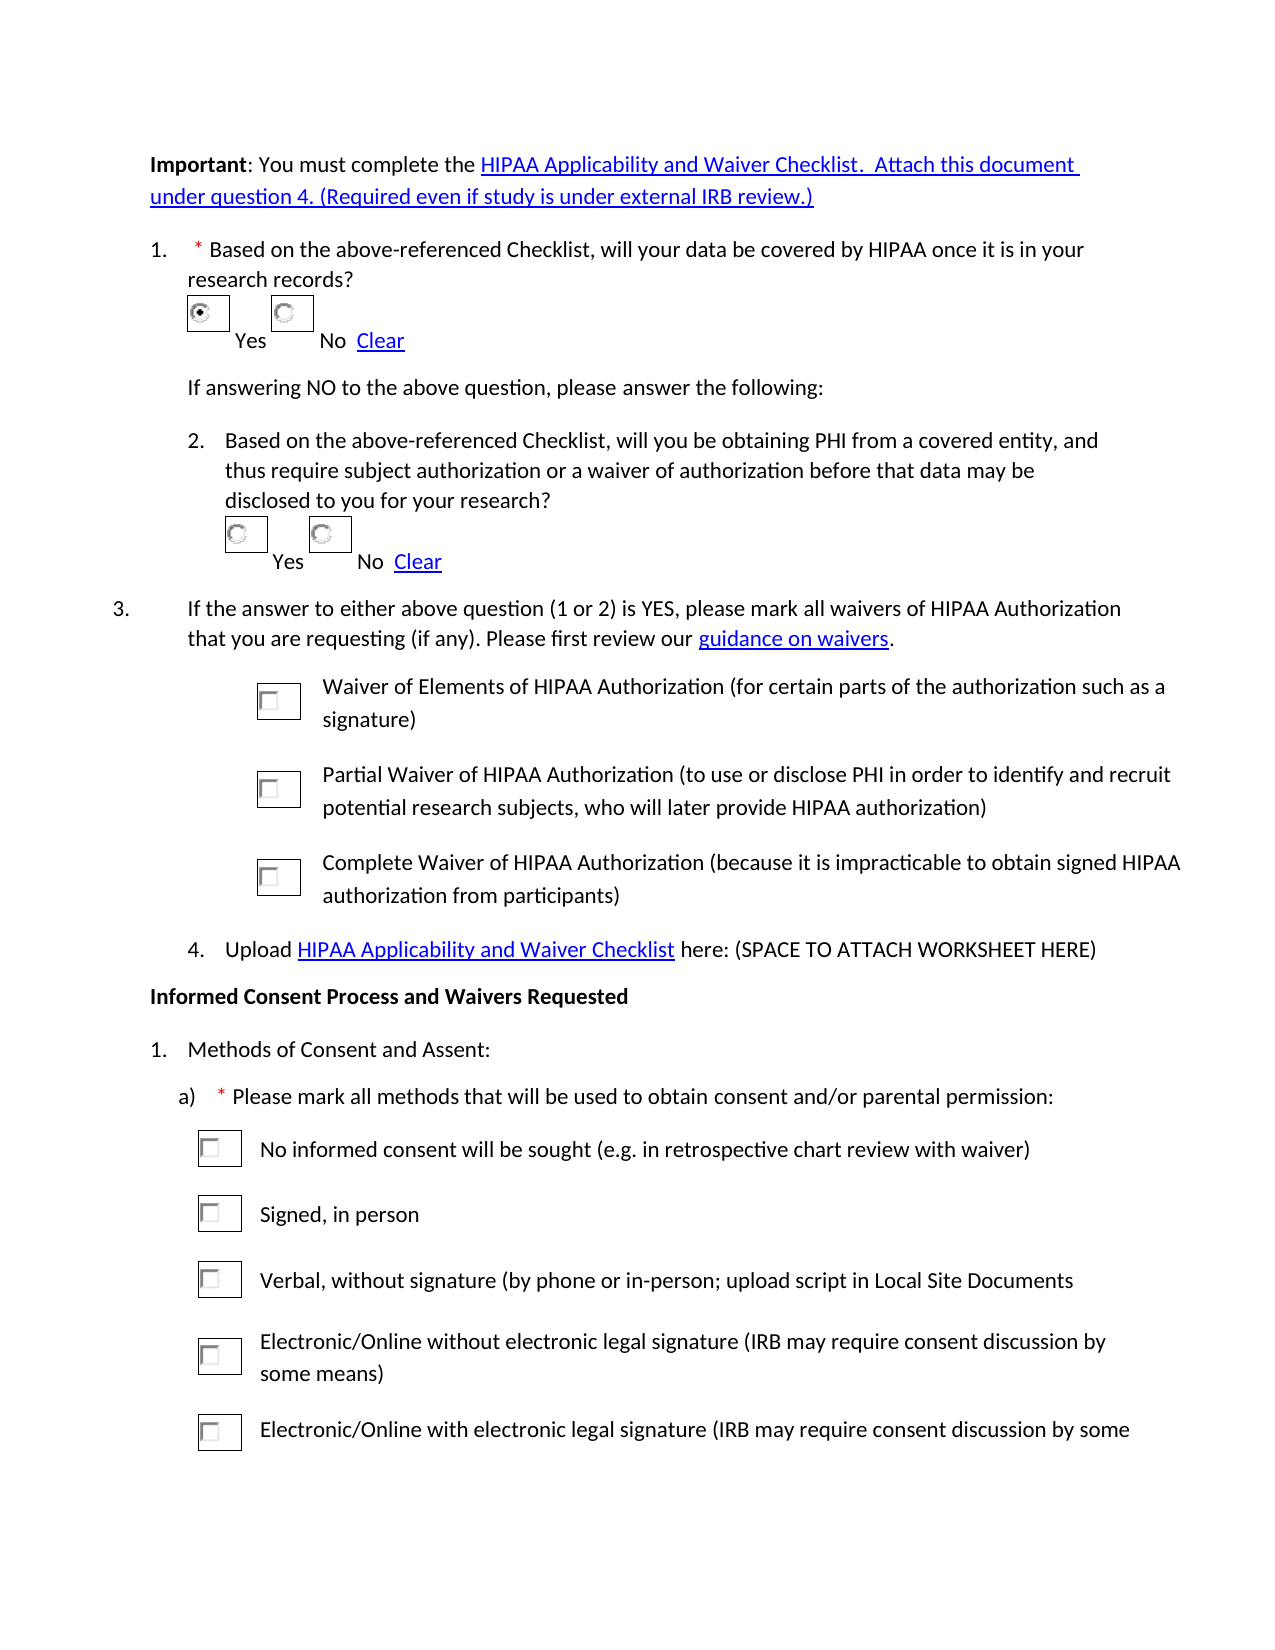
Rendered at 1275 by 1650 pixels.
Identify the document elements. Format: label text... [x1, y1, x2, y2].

text Informed Consent Process and Waivers Requested [150, 982, 1125, 1010]
table_header [225, 671, 1200, 935]
table_header [159, 1129, 1134, 1479]
list Based on the above-referenced Checklist, will you be obtaining PHI from a covered entity, and thus require subject authorization or a waiver of authorization before that data may be disclosed to you for your research? Yes No Clear [187, 426, 1125, 575]
text If answering NO to the above question, please answer the following: [187, 373, 1125, 401]
list * Please mark all methods that will be used to obtain consent and/or parental permission: [178, 1082, 1125, 1110]
list If the answer to either above question (1 or 2) is YES, please mark all waivers of HIPAA Authorization that you are requesting (if any). Please first review our guidance on waivers. [112, 594, 1125, 652]
text Important: You must complete the HIPAA Applicability and Waiver Checklist. Attach this document under question 4. (Required even if study is under external IRB review.) [150, 150, 1125, 210]
list * Based on the above-referenced Checklist, will your data be covered by HIPAA once it is in your research records? Yes No Clear [150, 235, 1125, 354]
list Methods of Consent and Assent: [150, 1035, 1125, 1063]
list Upload HIPAA Applicability and Waiver Checklist here: (SPACE TO ATTACH WORKSHEET HERE) [187, 935, 1125, 963]
